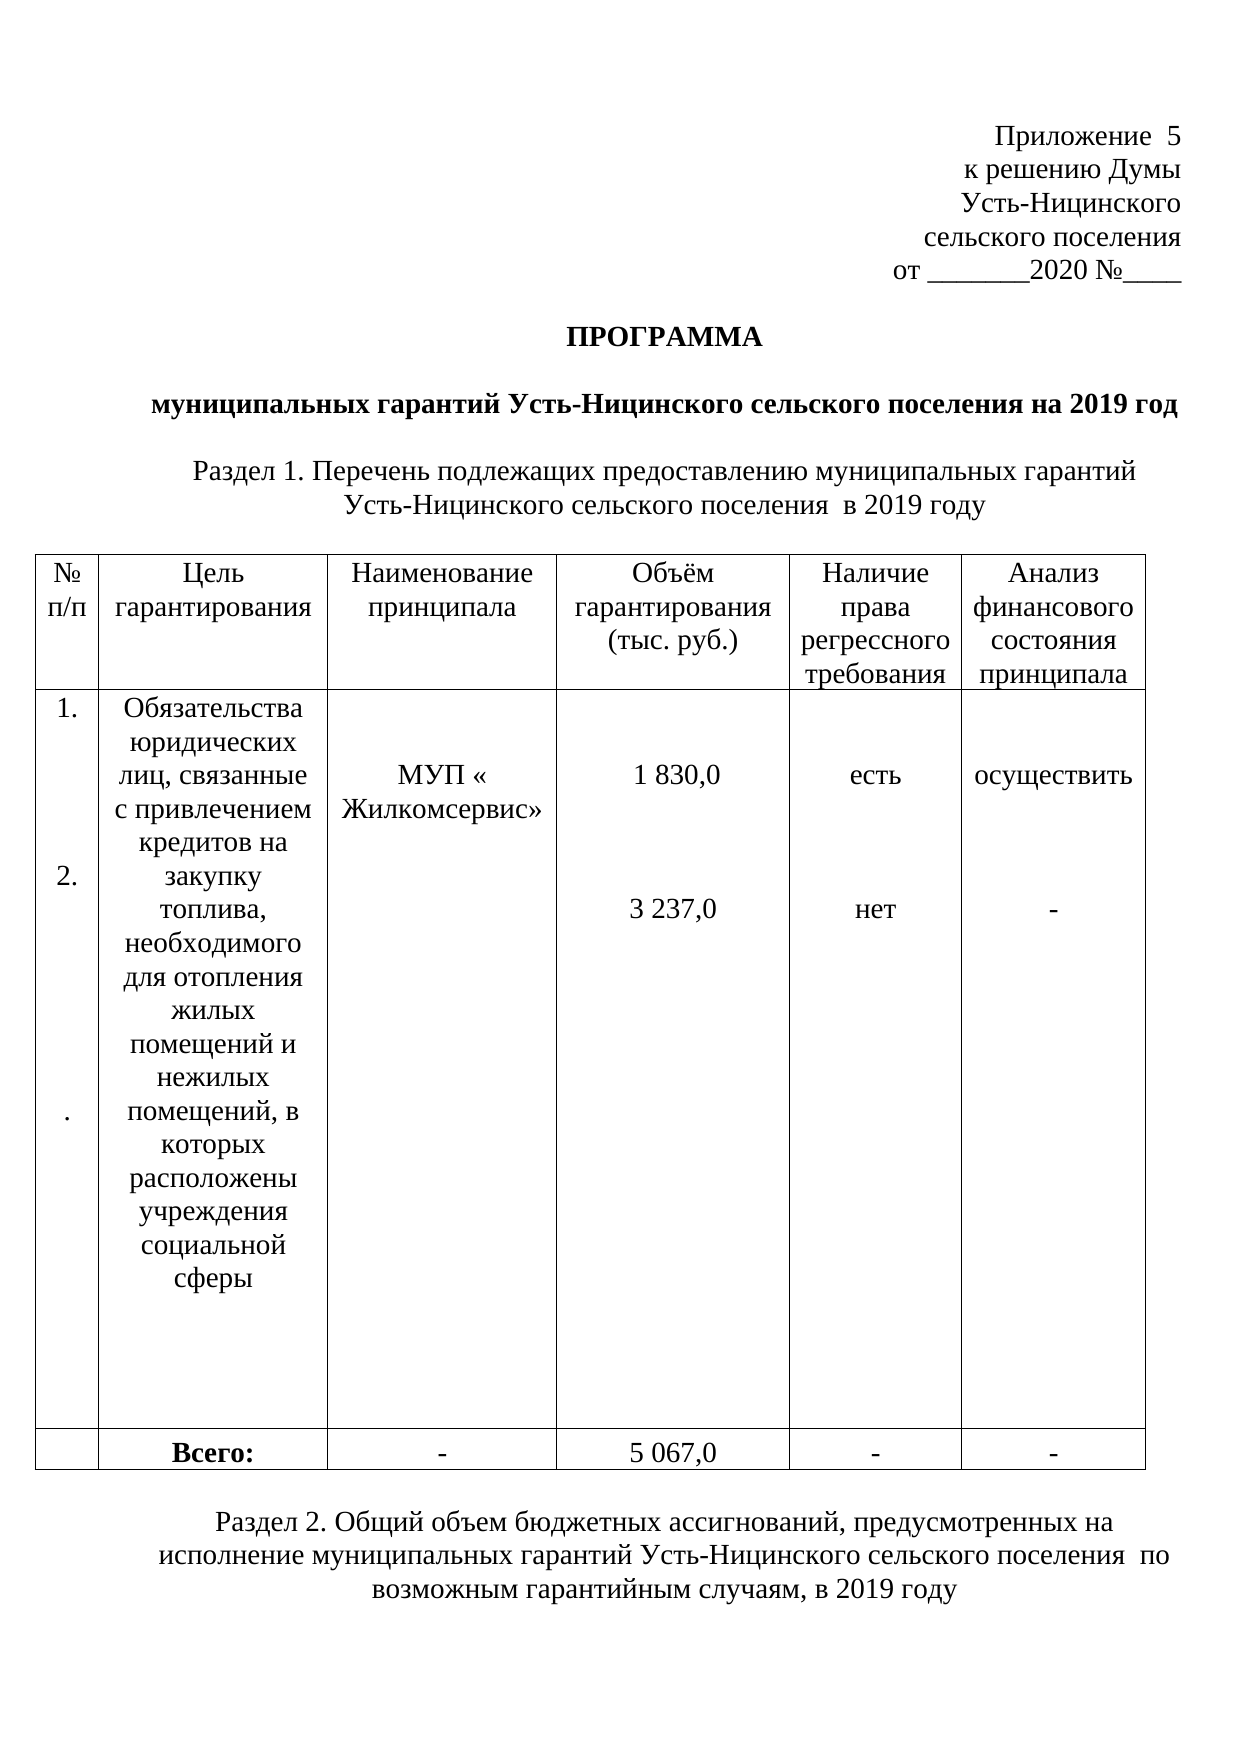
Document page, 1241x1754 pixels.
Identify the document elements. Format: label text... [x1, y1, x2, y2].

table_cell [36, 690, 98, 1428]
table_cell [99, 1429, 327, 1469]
text к решению Думы [148, 152, 1181, 185]
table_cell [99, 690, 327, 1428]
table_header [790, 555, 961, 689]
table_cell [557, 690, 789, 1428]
text от _______2020 №____ [148, 252, 1181, 286]
text Усть-Ницинского [148, 185, 1181, 219]
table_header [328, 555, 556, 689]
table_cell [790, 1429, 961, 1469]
text Усть-Ницинского сельского поселения в 2019 году [148, 487, 1181, 521]
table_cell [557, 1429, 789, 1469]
text сельского поселения [148, 219, 1181, 252]
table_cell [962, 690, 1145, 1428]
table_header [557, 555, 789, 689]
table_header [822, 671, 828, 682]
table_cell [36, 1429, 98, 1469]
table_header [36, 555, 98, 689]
text Раздел 2. Общий объем бюджетных ассигнований, предусмотренных на исполнение муниципальных гарантий Усть-Ницинского сельского поселения по возможным гарантийным случаям, в 2019 году [148, 1504, 1181, 1604]
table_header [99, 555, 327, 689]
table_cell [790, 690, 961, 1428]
text муниципальных гарантий Усть-Ницинского сельского поселения на 2019 год [148, 386, 1181, 420]
text Приложение 5 [148, 118, 1181, 152]
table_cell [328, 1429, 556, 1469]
text Раздел 1. Перечень подлежащих предоставлению муниципальных гарантий [148, 453, 1181, 487]
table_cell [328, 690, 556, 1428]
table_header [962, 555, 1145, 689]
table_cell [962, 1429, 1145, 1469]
text ПРОГРАММА [148, 319, 1181, 353]
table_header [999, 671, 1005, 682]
